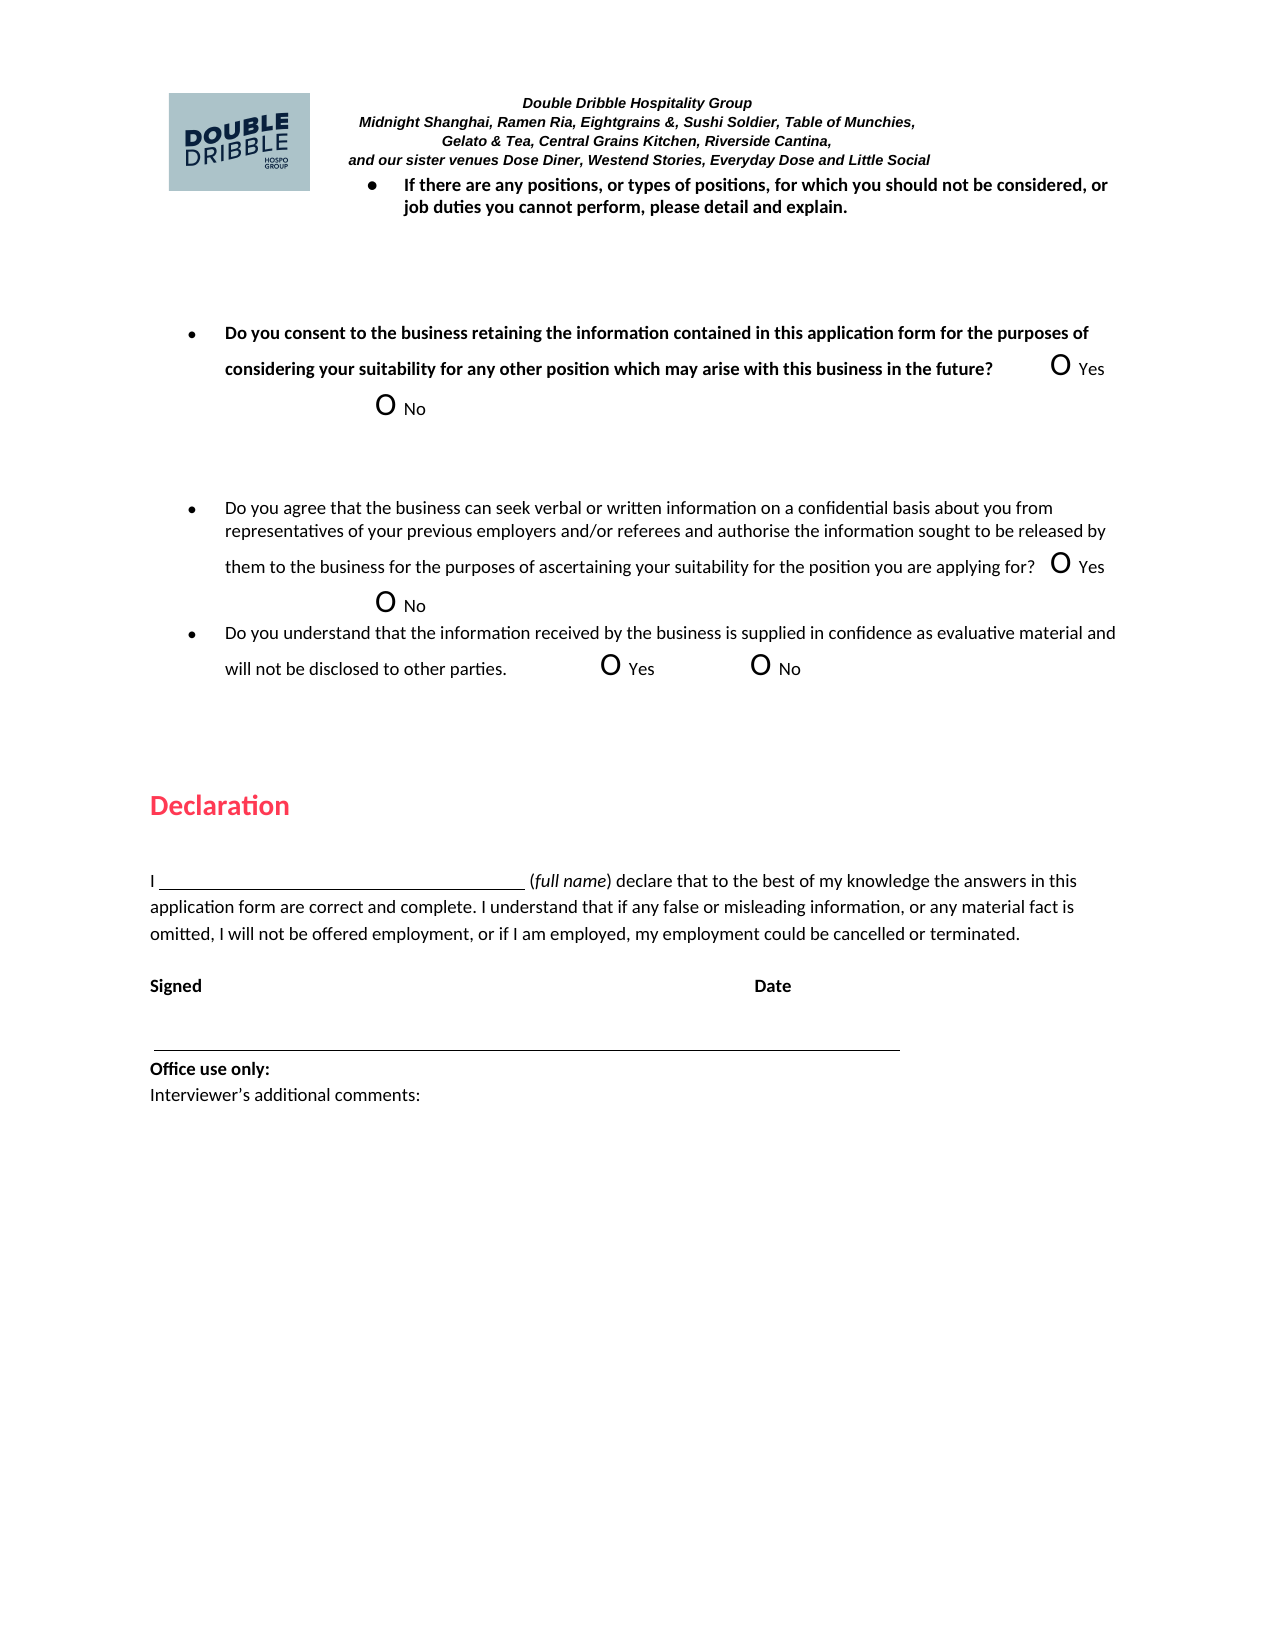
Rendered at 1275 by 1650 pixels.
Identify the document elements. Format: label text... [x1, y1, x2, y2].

list Do you understand that the information received by the business is supplied in confidence as evaluative material and will not be disclosed to other parties. O Yes O No [187, 621, 1125, 683]
list If there are any positions, or types of positions, for which you should not be considered, or job duties you cannot perform, please detail and explain. [187, 173, 1125, 241]
text I (full name) declare that to the best of my knowledge the answers in this application form are correct and complete. I understand that if any false or misleading information, or any material fact is omitted, I will not be offered employment, or if I am employed, my employment could be cancelled or terminated. [150, 869, 1125, 945]
text Interviewer’s additional comments: [150, 1083, 1125, 1106]
list Do you consent to the business retaining the information contained in this application form for the purposes of considering your suitability for any other position which may arise with this business in the future? O Yes O No [187, 321, 1125, 423]
picture [168, 93, 310, 191]
text Signed Date [150, 974, 1125, 997]
list Do you agree that the business can seek verbal or written information on a confidential basis about you from representatives of your previous employers and/or referees and authorise the information sought to be released by them to the business for the purposes of ascertaining your suitability for the position you are applying for? O Yes O No [187, 496, 1125, 621]
text Declaration [150, 787, 1125, 823]
text Office use only: [150, 1057, 1125, 1080]
